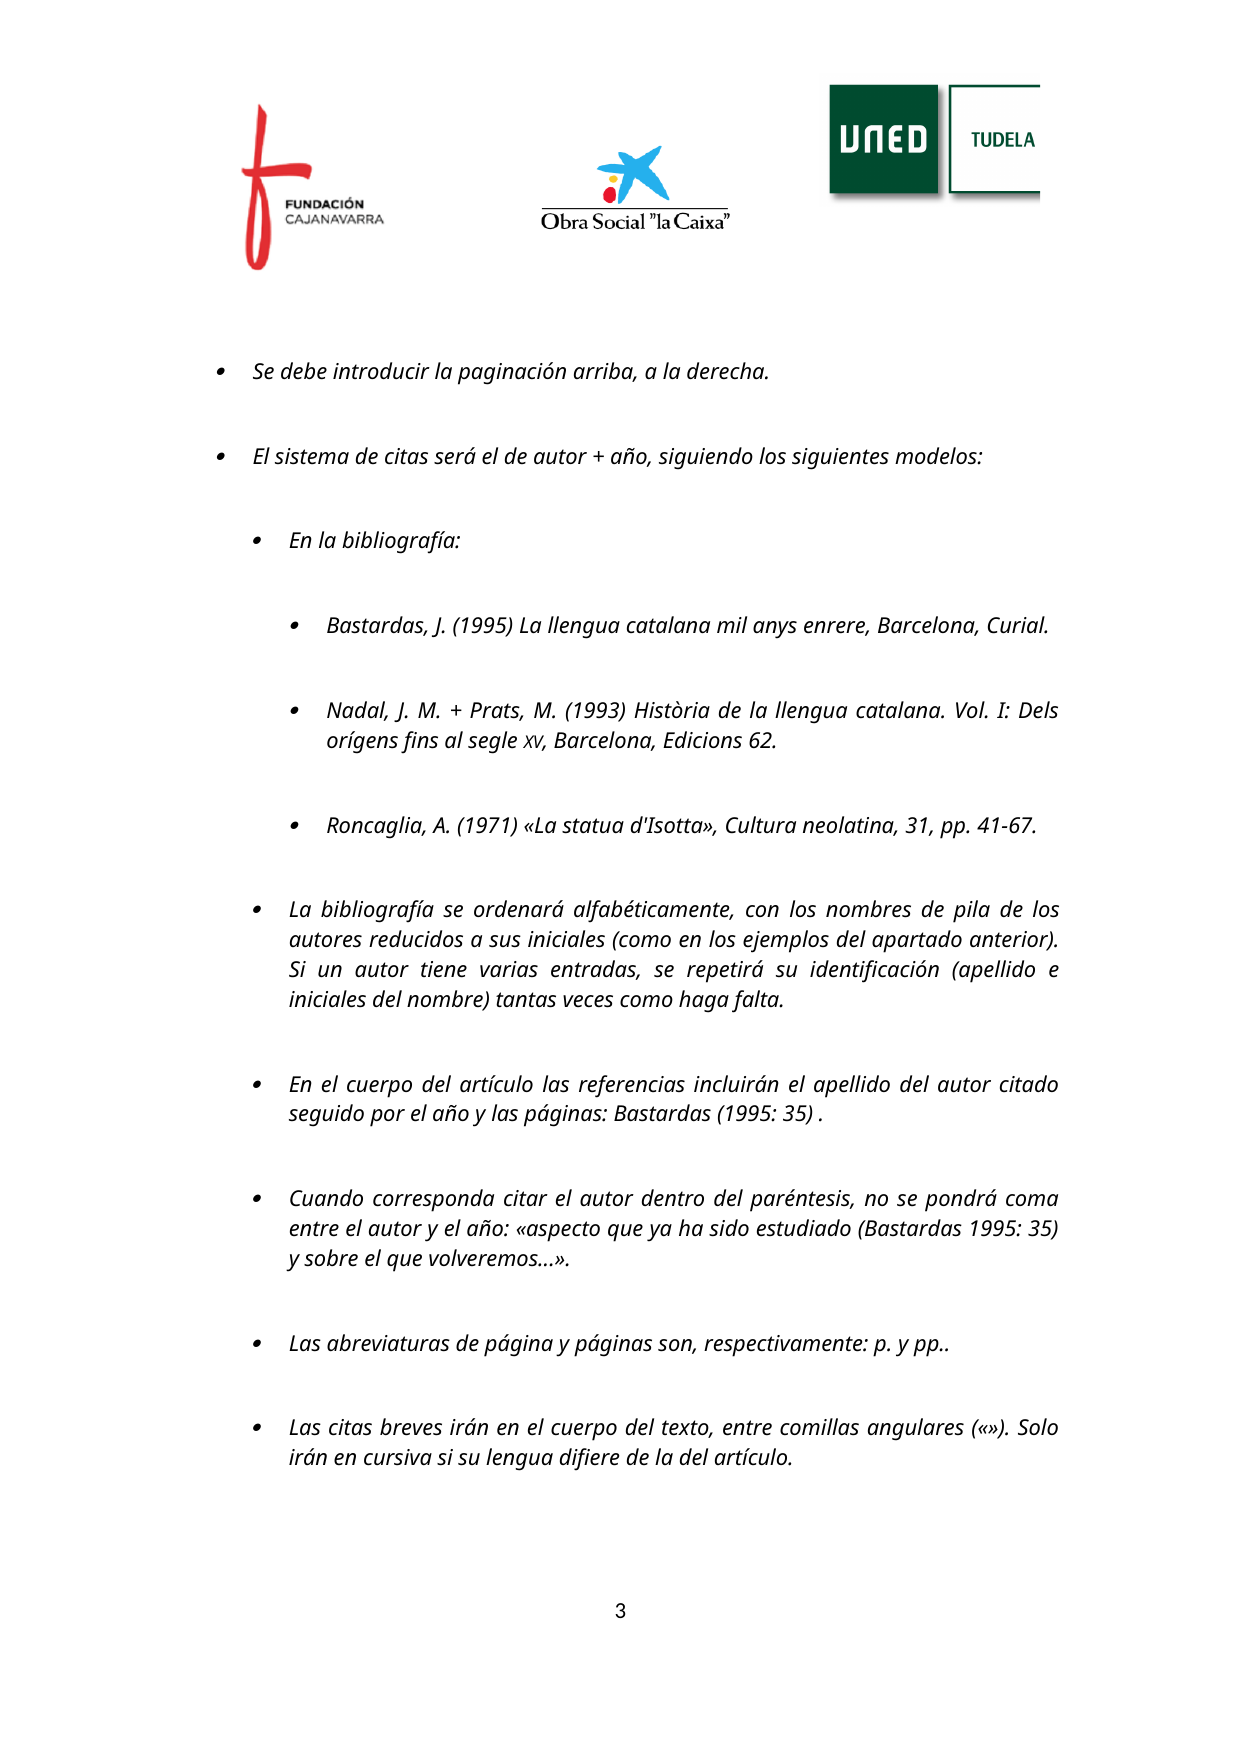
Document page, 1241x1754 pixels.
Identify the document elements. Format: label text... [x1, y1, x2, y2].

list Se debe introducir la paginación arriba, a la derecha. [215, 356, 1063, 386]
list El sistema de citas será el de autor + año, siguiendo los siguientes modelos: [215, 441, 1063, 470]
list Nadal, J. M. + Prats, M. (1993) Història de la llengua catalana. Vol. I: Dels orígens fins al segle xv, Barcelona, Edicions 62. [288, 695, 1063, 754]
list La bibliografía se ordenará alfabéticamente, con los nombres de pila de los autores reducidos a sus iniciales (como en los ejemplos del apartado anterior). Si un autor tiene varias entradas, se repetirá su identificación (apellido e iniciales del nombre) tantas veces como haga falta. [251, 894, 1063, 1013]
list Bastardas, J. (1995) La llengua catalana mil anys enrere, Barcelona, Curial. [288, 610, 1063, 640]
picture [521, 73, 747, 300]
list Las citas breves irán en el cuerpo del texto, entre comillas angulares («»). Solo irán en cursiva si su lengua difiere de la del artículo. [251, 1412, 1063, 1472]
list En el cuerpo del artículo las referencias incluirán el apellido del autor citado seguido por el año y las páginas: Bastardas (1995: 35) . [251, 1068, 1063, 1128]
picture [199, 73, 426, 300]
list Las abreviaturas de página y páginas son, respectivamente: p. y pp.. [251, 1327, 1063, 1357]
list Cuando corresponda citar el autor dentro del paréntesis, no se pondrá coma entre el autor y el año: «aspecto que ya ha sido estudiado (Bastardas 1995: 35) y sobre el que volveremos...». [251, 1183, 1063, 1272]
picture [818, 73, 1041, 207]
list Roncaglia, A. (1971) «La statua d'Isotta», Cultura neolatina, 31, pp. 41-67. [288, 809, 1063, 839]
list En la bibliografía: [251, 525, 1063, 555]
